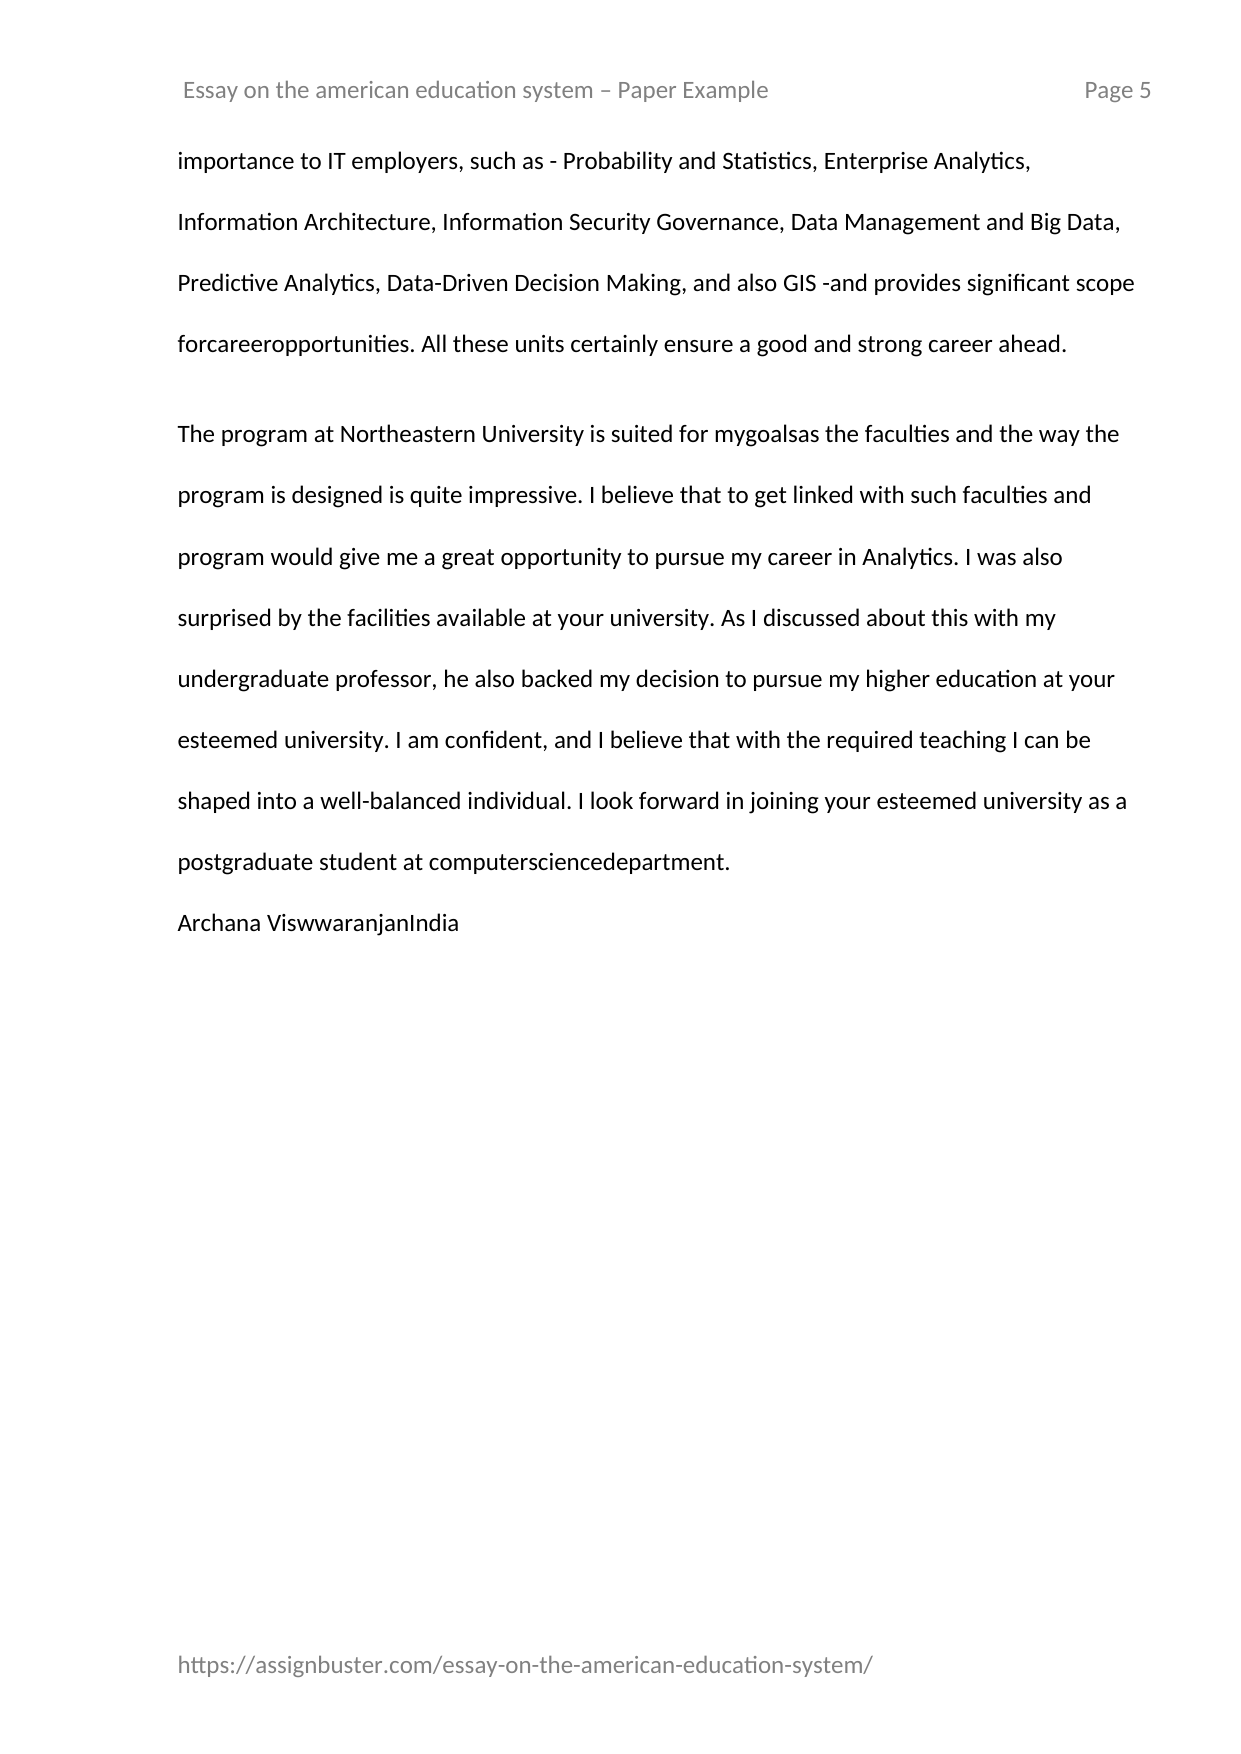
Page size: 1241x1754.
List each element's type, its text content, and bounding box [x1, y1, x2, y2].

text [177, 145, 1152, 359]
text The program at Northeastern University is suited for mygoalsas the faculties and the way the program is designed is quite impressive. I believe that to get linked with such faculties and program would give me a great opportunity to pursue my career in Analytics. I was also surprised by the facilities available at your university. As I discussed about this with my undergraduate professor, he also backed my decision to pursue my higher education at your esteemed university. I am confident, and I believe that with the required teaching I can be shaped into a well-balanced individual. I look forward in joining your esteemed university as a postgraduate student at computersciencedepartment. Archana ViswwaranjanIndia [177, 419, 1152, 937]
